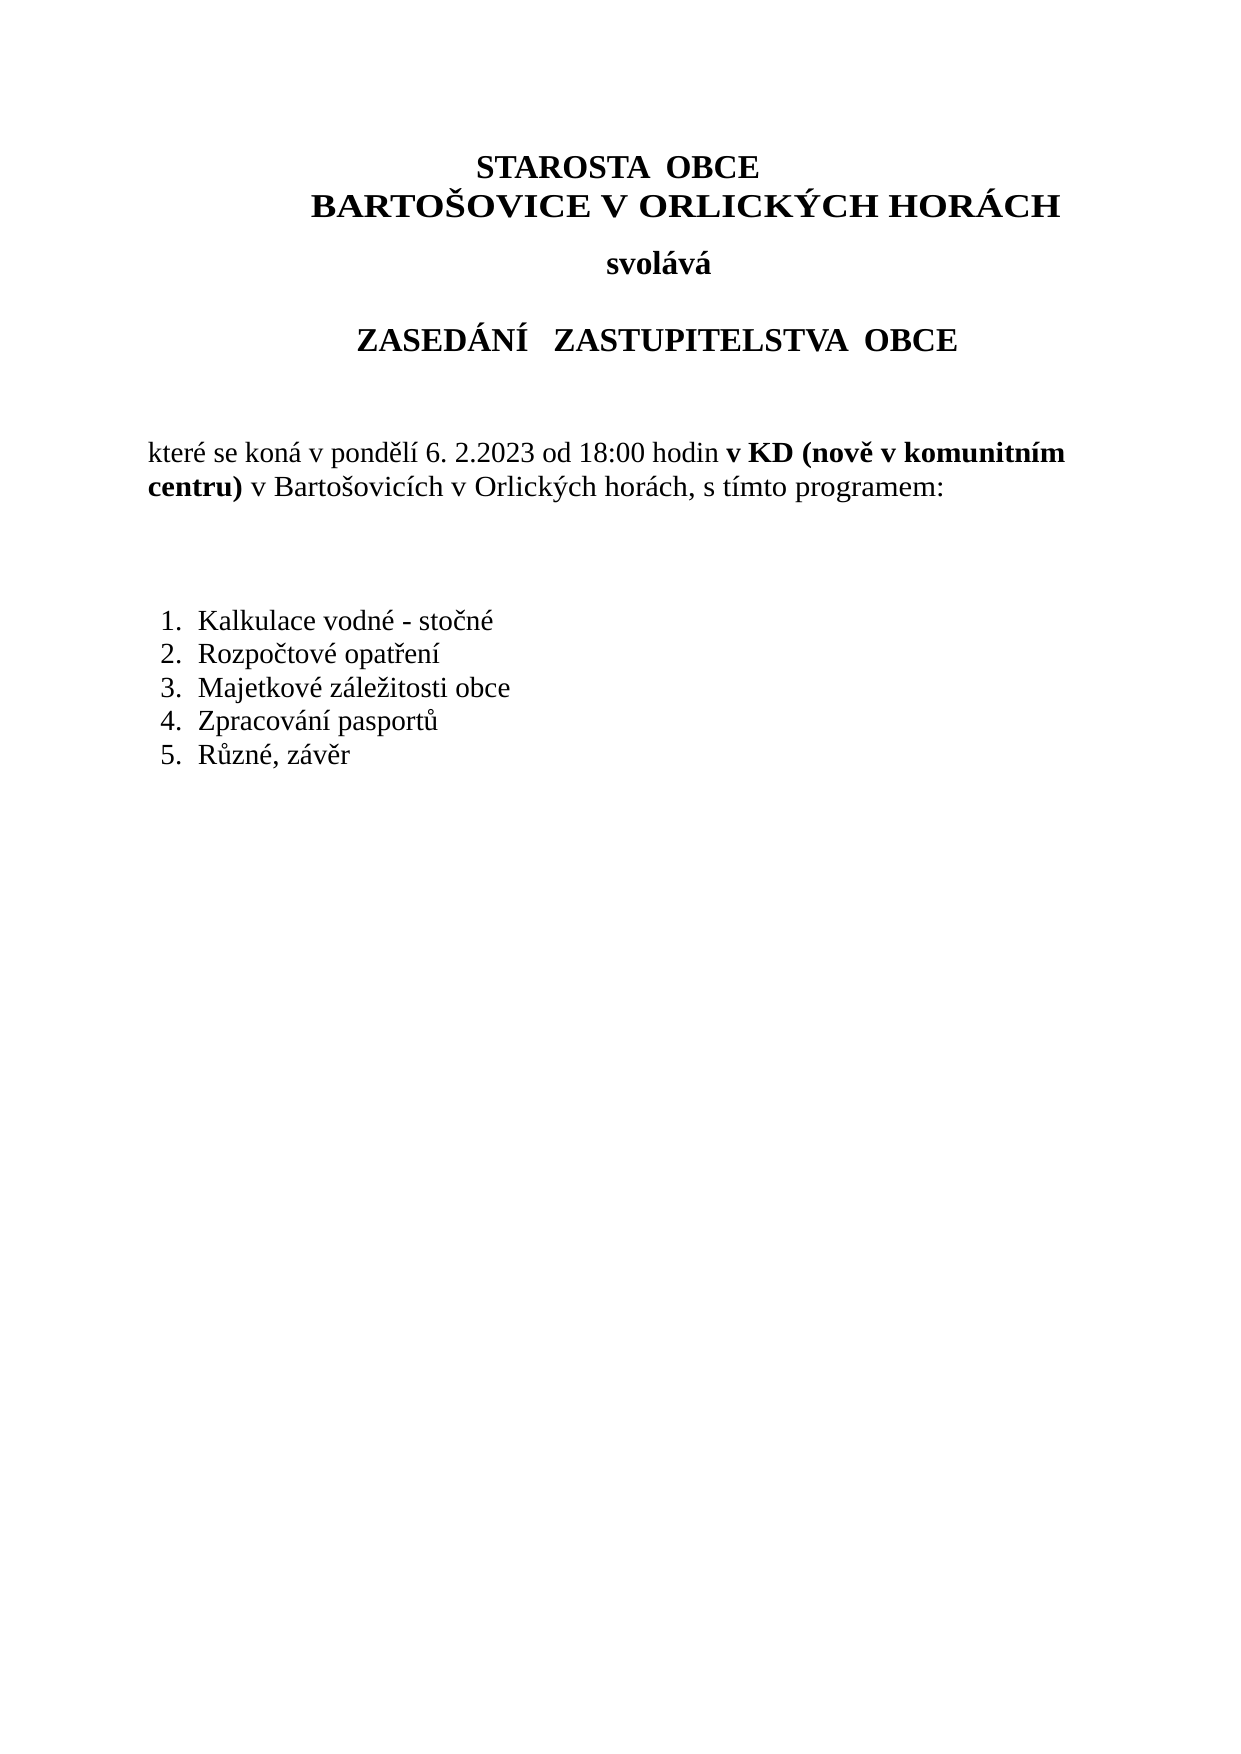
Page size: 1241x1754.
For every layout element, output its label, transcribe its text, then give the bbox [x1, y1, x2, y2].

subtitle BARTOŠOVICE V ORLICKÝCH HORÁCH [148, 186, 1093, 224]
list Zpracování pasportů [160, 703, 1093, 737]
list Majetkové záležitosti obce [160, 670, 1093, 703]
subtitle STAROSTA OBCE [148, 148, 1093, 186]
subtitle svolává [148, 243, 1093, 282]
list Kalkulace vodné - stočné [160, 603, 1093, 636]
subtitle ZASEDÁNÍ ZASTUPITELSTVA OBCE [148, 320, 1093, 358]
list Rozpočtové opatření [160, 636, 1093, 670]
subtitle které se koná v pondělí 6. 2.2023 od 18:00 hodin v KD (nově v komunitním centru) v Bartošovicích v Orlických horách, s tímto programem: [148, 435, 1093, 502]
list Různé, závěr [160, 737, 1093, 771]
